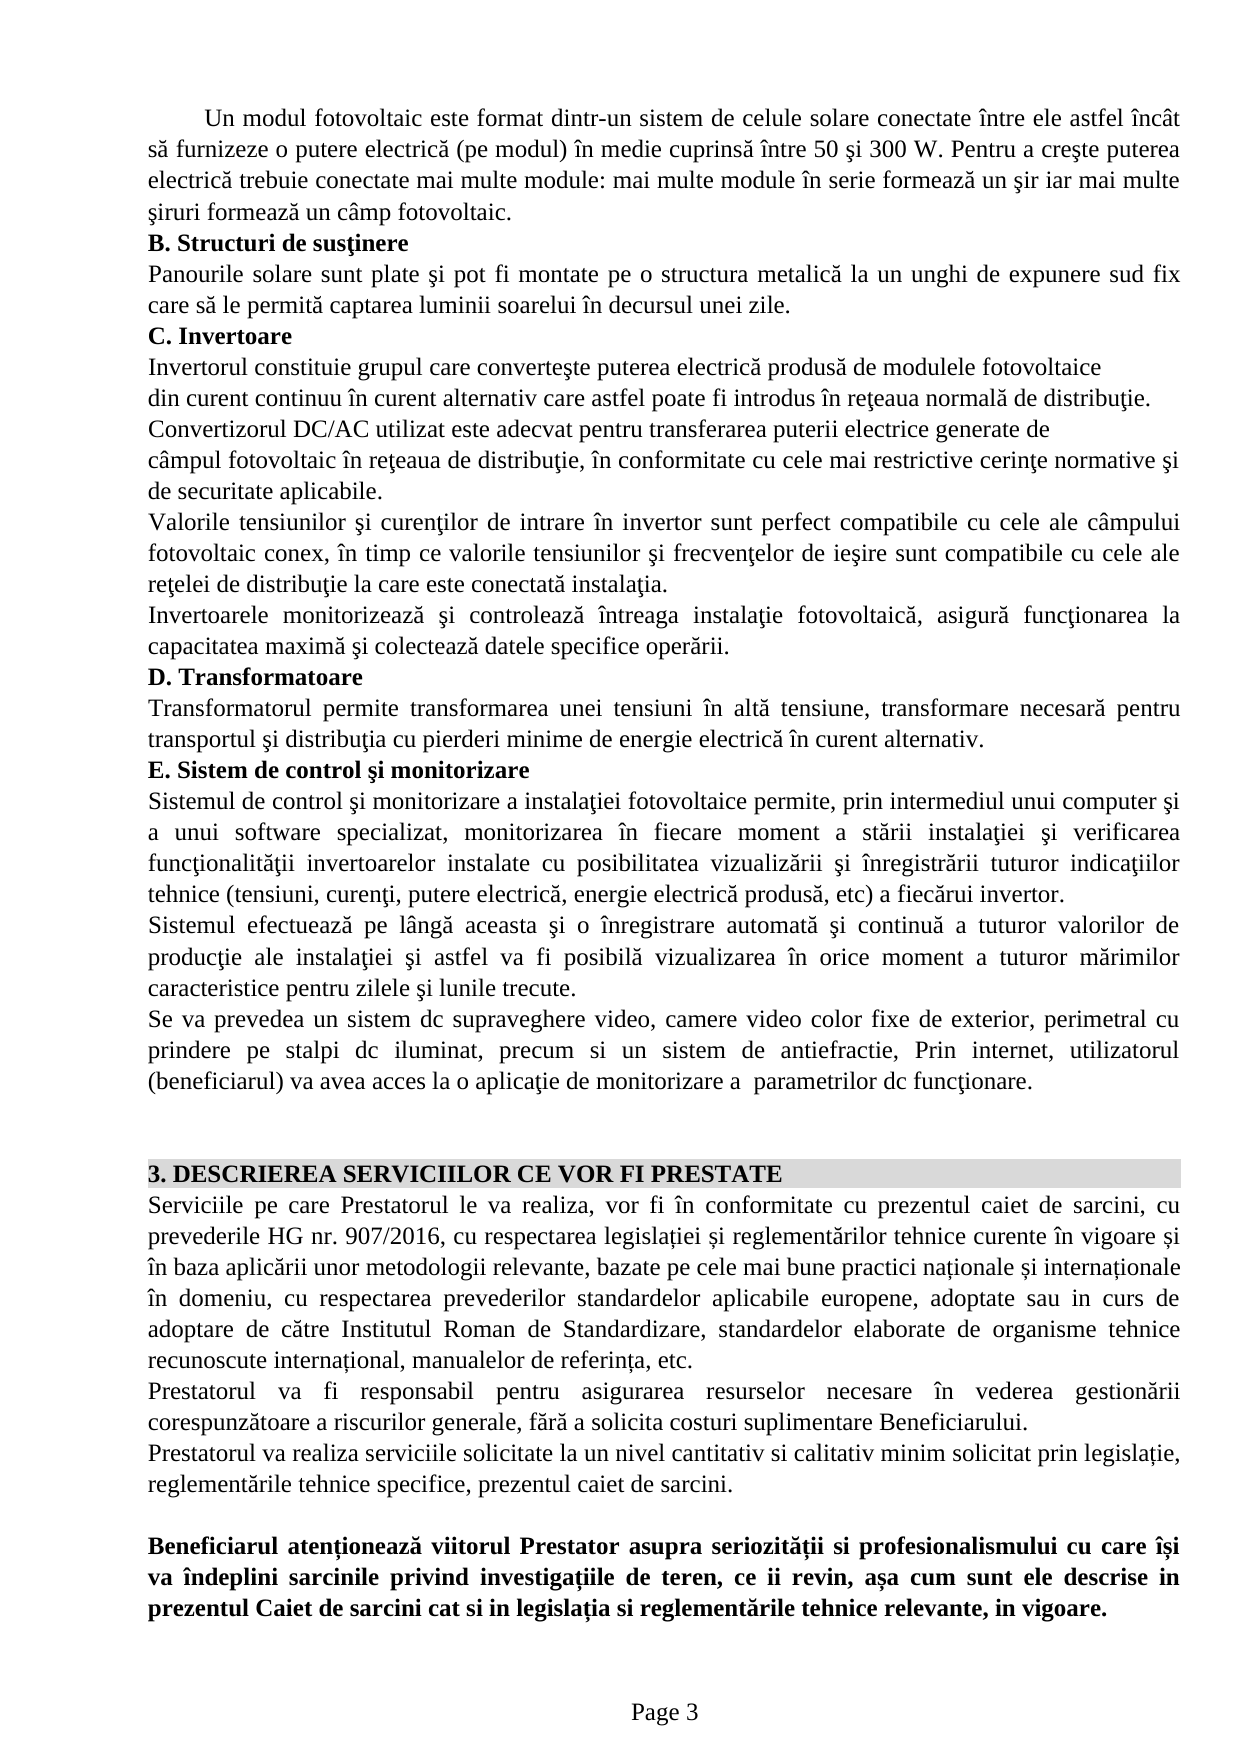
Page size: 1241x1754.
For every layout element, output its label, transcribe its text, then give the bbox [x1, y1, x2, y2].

text câmpul fotovoltaic în reţeaua de distribuţie, în conformitate cu cele mai restrictive cerinţe normative şi de securitate aplicabile. [148, 445, 1181, 505]
text Transformatorul permite transformarea unei tensiuni în altă tensiune, transformare necesară pentru transportul şi distribuţia cu pierderi minime de energie electrică în curent alternativ. [148, 693, 1181, 753]
text Un modul fotovoltaic este format dintr-un sistem de celule solare conectate între ele astfel încât să furnizeze o putere electrică (pe modul) în medie cuprinsă între 50 şi 300 W. Pentru a creşte puterea electrică trebuie conectate mai multe module: mai multe module în serie formează un şir iar mai multe şiruri formează un câmp fotovoltaic. [148, 103, 1181, 225]
text Serviciile pe care Prestatorul le va realiza, vor fi în conformitate cu prezentul caiet de sarcini, cu prevederile HG nr. 907/2016, cu respectarea legislației și reglementărilor tehnice curente în vigoare și în baza aplicării unor metodologii relevante, bazate pe cele mai bune practici naționale și internaționale în domeniu, cu respectarea prevederilor standardelor aplicabile europene, adoptate sau in curs de adoptare de către Institutul Roman de Standardizare, standardelor elaborate de organisme tehnice recunoscute internațional, manualelor de referința, etc. [148, 1190, 1181, 1374]
text Se va prevedea un sistem dc supraveghere video, camere video color fixe de exterior, perimetral cu prindere pe stalpi dc iluminat, precum si un sistem de antiefractie, Prin internet, utilizatorul (beneficiarul) va avea acces la o aplicaţie de monitorizare a parametrilor dc funcţionare. [148, 1004, 1181, 1094]
text C. Invertoare [148, 321, 1181, 349]
text Panourile solare sunt plate şi pot fi montate pe o structura metalică la un unghi de expunere sud fix care să le permită captarea luminii soarelui în decursul unei zile. [148, 259, 1181, 318]
text Sistemul efectuează pe lângă aceasta şi o înregistrare automată şi continuă a tuturor valorilor de producţie ale instalaţiei şi astfel va fi posibilă vizualizarea în orice moment a tuturor mărimilor caracteristice pentru zilele şi lunile trecute. [148, 911, 1181, 1001]
text Beneficiarul atenționează viitorul Prestator asupra seriozității si profesionalismului cu care își va îndeplini sarcinile privind investigațiile de teren, ce ii revin, așa cum sunt ele descrise in prezentul Caiet de sarcini cat si in legislația si reglementările tehnice relevante, in vigoare. [148, 1531, 1181, 1622]
text E. Sistem de control şi monitorizare [148, 755, 1181, 784]
text Prestatorul va realiza serviciile solicitate la un nivel cantitativ si calitativ minim solicitat prin legislație, reglementările tehnice specifice, prezentul caiet de sarcini. [148, 1438, 1181, 1498]
text din curent continuu în curent alternativ care astfel poate fi introdus în reţeaua normală de distribuţie. [148, 383, 1181, 412]
text Invertorul constituie grupul care converteşte puterea electrică produsă de modulele fotovoltaice [148, 352, 1181, 381]
text Sistemul de control şi monitorizare a instalaţiei fotovoltaice permite, prin intermediul unui computer şi a unui software specializat, monitorizarea în fiecare moment a stării instalaţiei şi verificarea funcţionalităţii invertoarelor instalate cu posibilitatea vizualizării şi înregistrării tuturor indicaţiilor tehnice (tensiuni, curenţi, putere electrică, energie electrică produsă, etc) a fiecărui invertor. [148, 786, 1181, 908]
text Convertizorul DC/AC utilizat este adecvat pentru transferarea puterii electrice generate de [148, 414, 1181, 443]
text B. Structuri de susţinere [148, 228, 1181, 256]
text Prestatorul va fi responsabil pentru asigurarea resurselor necesare în vederea gestionării corespunzătoare a riscurilor generale, fără a solicita costuri suplimentare Beneficiarului. [148, 1376, 1181, 1436]
text D. Transformatoare [148, 662, 1181, 691]
text Valorile tensiunilor şi curenţilor de intrare în invertor sunt perfect compatibile cu cele ale câmpului fotovoltaic conex, în timp ce valorile tensiunilor şi frecvenţelor de ieşire sunt compatibile cu cele ale reţelei de distribuţie la care este conectată instalaţia. [148, 507, 1181, 598]
text 3. DESCRIEREA SERVICIILOR CE VOR FI PRESTATE [148, 1159, 1181, 1188]
text Invertoarele monitorizează şi controlează întreaga instalaţie fotovoltaică, asigură funcţionarea la capacitatea maximă şi colectează datele specifice operării. [148, 600, 1181, 660]
